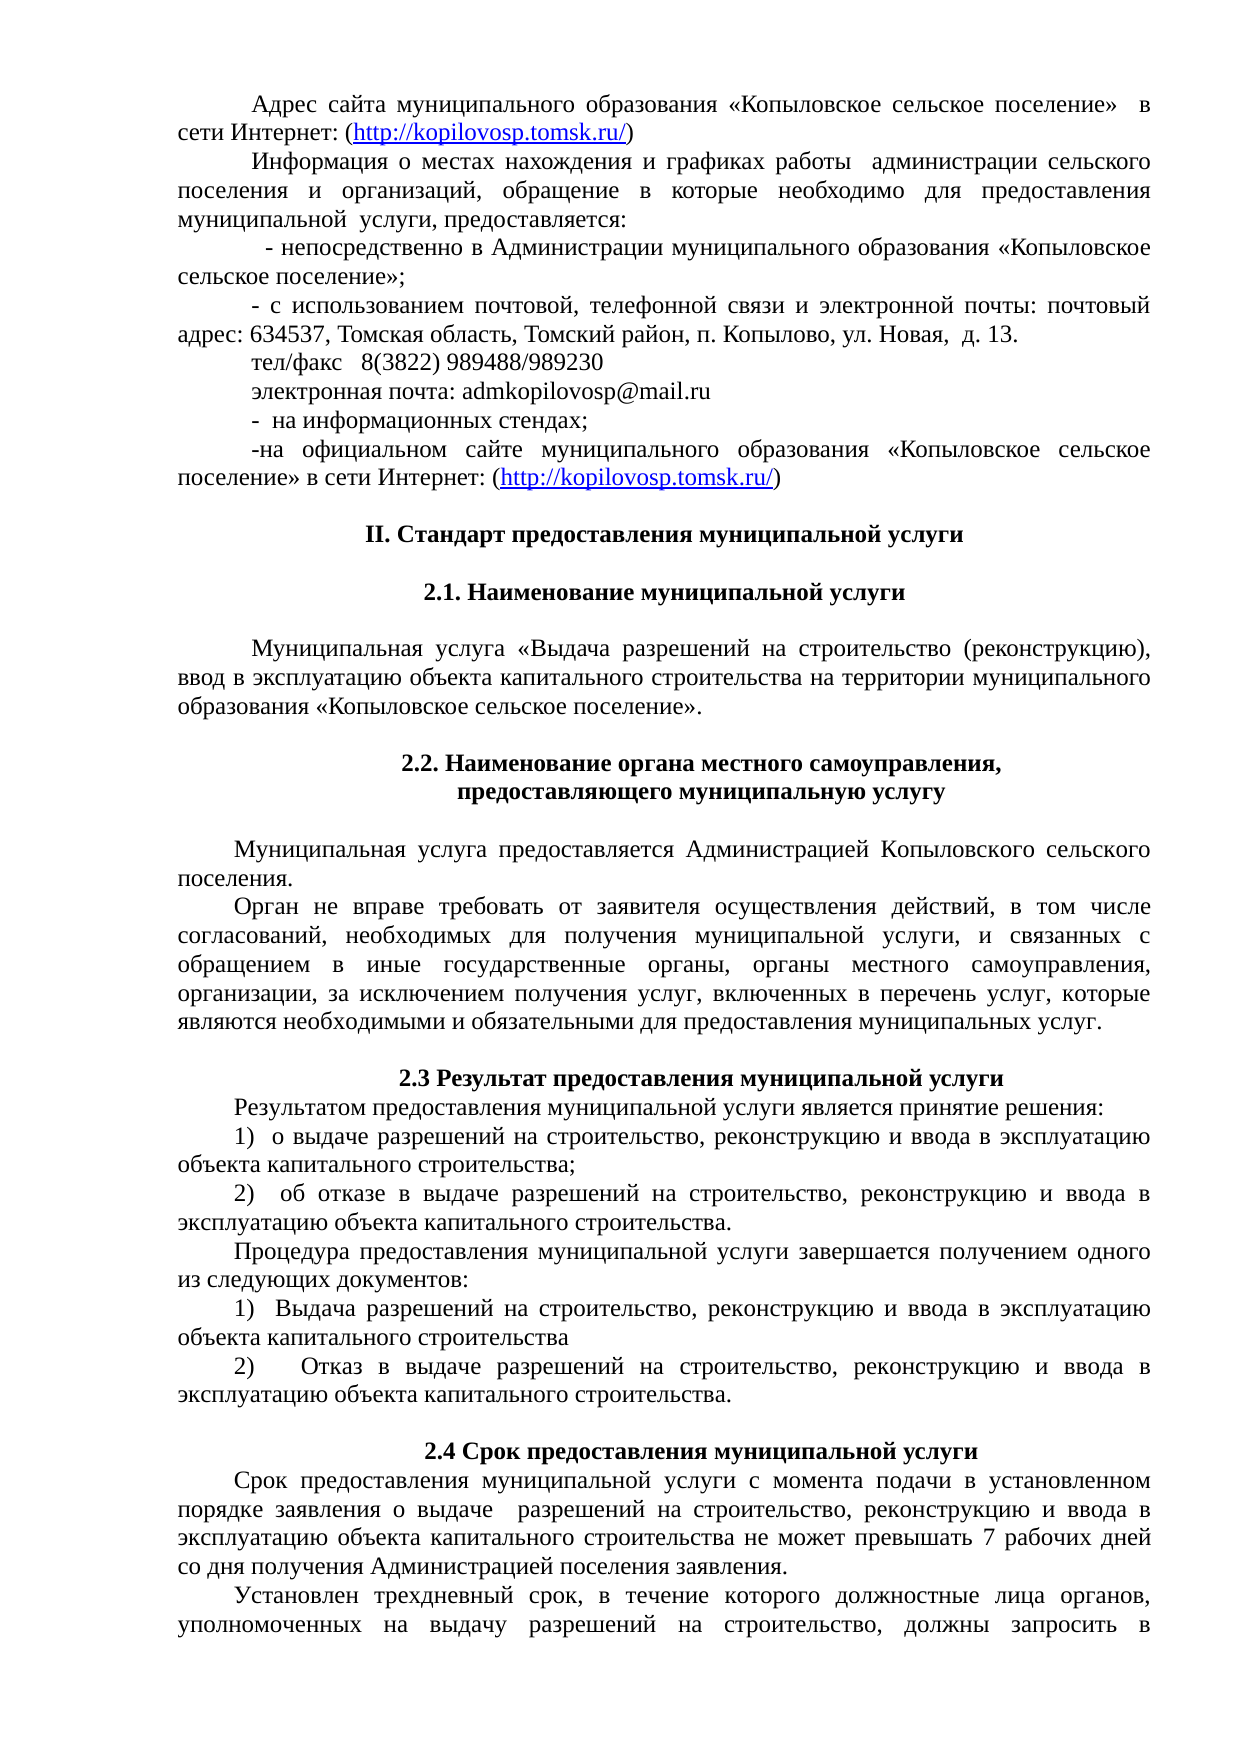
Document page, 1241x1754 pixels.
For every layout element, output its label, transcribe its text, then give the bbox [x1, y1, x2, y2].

text 2.1. Наименование муниципальной услуги [177, 577, 1152, 605]
text Результатом предоставления муниципальной услуги является принятие решения: [177, 1092, 1152, 1121]
text 2) Отказ в выдаче разрешений на строительство, реконструкцию и ввода в эксплуатацию объекта капитального строительства. [177, 1351, 1152, 1408]
text - на информационных стендах; [177, 405, 1152, 434]
text электронная почта: admkopilovosp@mail.ru [177, 376, 1152, 405]
text 1) Выдача разрешений на строительство, реконструкцию и ввода в эксплуатацию объекта капитального строительства [177, 1293, 1152, 1351]
text Муниципальная услуга «Выдача разрешений на строительство (реконструкцию), ввод в эксплуатацию объекта капитального строительства на территории муниципального образования «Копыловское сельское поселение». [177, 633, 1152, 720]
text Адрес сайта муниципального образования «Копыловское сельское поселение» в сети Интернет: (http://kopilovosp.tomsk.ru/) [177, 89, 1152, 146]
text -на официальном сайте муниципального образования «Копыловское сельское поселение» в сети Интернет: (http://kopilovosp.tomsk.ru/) [177, 434, 1152, 491]
text тел/факс 8(3822) 989488/989230 [177, 347, 1152, 376]
text - с использованием почтовой, телефонной связи и электронной почты: почтовый адрес: 634537, Томская область, Томский район, п. Копылово, ул. Новая, д. 13. [177, 290, 1152, 347]
text 1) о выдаче разрешений на строительство, реконструкцию и ввода в эксплуатацию объекта капитального строительства; [177, 1121, 1152, 1178]
text Процедура предоставления муниципальной услуги завершается получением одного из следующих документов: [177, 1236, 1152, 1293]
text 2.4 Срок предоставления муниципальной услуги [177, 1436, 1152, 1465]
text Информация о местах нахождения и графиках работы администрации сельского поселения и организаций, обращение в которые необходимо для предоставления муниципальной услуги, предоставляется: [177, 146, 1152, 232]
text 2.2. Наименование органа местного самоуправления, [177, 748, 1152, 776]
text Муниципальная услуга предоставляется Администрацией Копыловского сельского поселения. [177, 834, 1152, 891]
text - непосредственно в Администрации муниципального образования «Копыловское сельское поселение»; [177, 232, 1152, 290]
text Срок предоставления муниципальной услуги с момента подачи в установленном порядке заявления о выдаче разрешений на строительство, реконструкцию и ввода в эксплуатацию объекта капитального строительства не может превышать 7 рабочих дней со дня получения Администрацией поселения заявления. [177, 1465, 1152, 1580]
text Орган не вправе требовать от заявителя осуществления действий, в том числе согласований, необходимых для получения муниципальной услуги, и связанных с обращением в иные государственные органы, органы местного самоуправления, организации, за исключением получения услуг, включенных в перечень услуг, которые являются необходимыми и обязательными для предоставления муниципальных услуг. [177, 891, 1152, 1035]
text предоставляющего муниципальную услугу [177, 776, 1152, 805]
text II. Стандарт предоставления муниципальной услуги [177, 519, 1152, 548]
text 2) об отказе в выдаче разрешений на строительство, реконструкцию и ввода в эксплуатацию объекта капитального строительства. [177, 1178, 1152, 1236]
text 2.3 Результат предоставления муниципальной услуги [177, 1063, 1152, 1092]
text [177, 1580, 1152, 1637]
